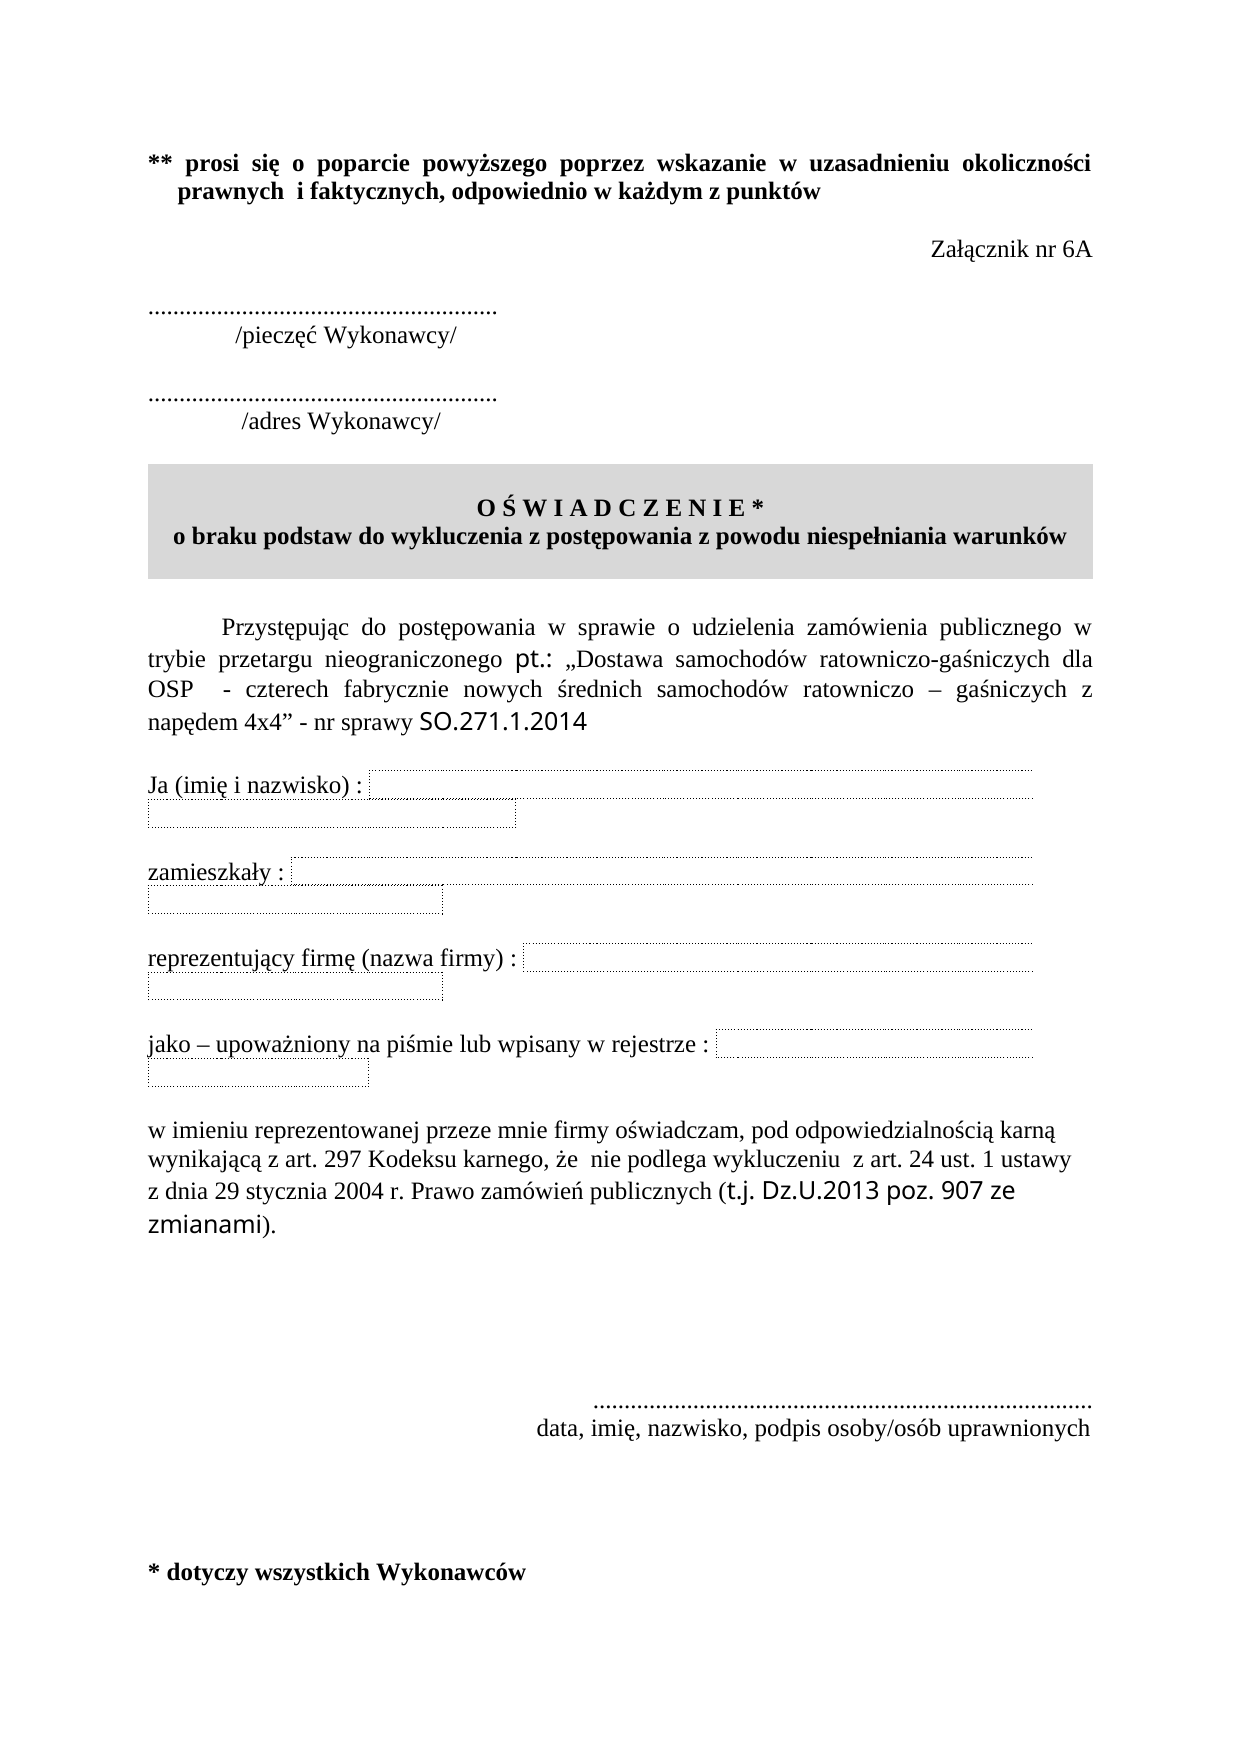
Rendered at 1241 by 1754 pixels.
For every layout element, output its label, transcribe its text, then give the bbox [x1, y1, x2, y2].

text jako – upoważniony na piśmie lub wpisany w rejestrze : [148, 1029, 1093, 1087]
text Ja (imię i nazwisko) : [148, 770, 1093, 828]
text data, imię, nazwisko, podpis osoby/osób uprawnionych [148, 1413, 1093, 1442]
text o braku podstaw do wykluczenia z postępowania z powodu niespełniania warunków [148, 521, 1093, 550]
text /adres Wykonawcy/ [148, 406, 1093, 435]
text zamieszkały : [148, 857, 1093, 914]
text reprezentujący firmę (nazwa firmy) : [148, 943, 1093, 1000]
text ** prosi się o poparcie powyższego poprzez wskazanie w uzasadnieniu okoliczności prawnych i faktycznych, odpowiednio w każdym z punktów [148, 148, 1093, 205]
text Przystępując do postępowania w sprawie o udzielenia zamówienia publicznego w trybie przetargu nieograniczonego pt.: „Dostawa samochodów ratowniczo-gaśniczych dla OSP - czterech fabrycznie nowych średnich samochodów ratowniczo – gaśniczych z napędem 4x4” - nr sprawy SO.271.1.2014 [148, 612, 1093, 737]
text * dotyczy wszystkich Wykonawców [148, 1557, 1093, 1586]
text Załącznik nr 6A [148, 234, 1093, 263]
text ................................................................................ [148, 1356, 1093, 1413]
text w imieniu reprezentowanej przeze mnie firmy oświadczam, pod odpowiedzialnością karną wynikającą z art. 297 Kodeksu karnego, że nie podlega wykluczeniu z art. 24 ust. 1 ustawy z dnia 29 stycznia 2004 r. Prawo zamówień publicznych (t.j. Dz.U.2013 poz. 907 ze zmianami). [148, 1115, 1093, 1241]
subtitle O Ś W I A D C Z E N I E * [148, 493, 1093, 521]
text ........................................................ [148, 291, 1093, 320]
text /pieczęć Wykonawcy/ [148, 320, 1093, 349]
text ........................................................ [148, 378, 1093, 406]
